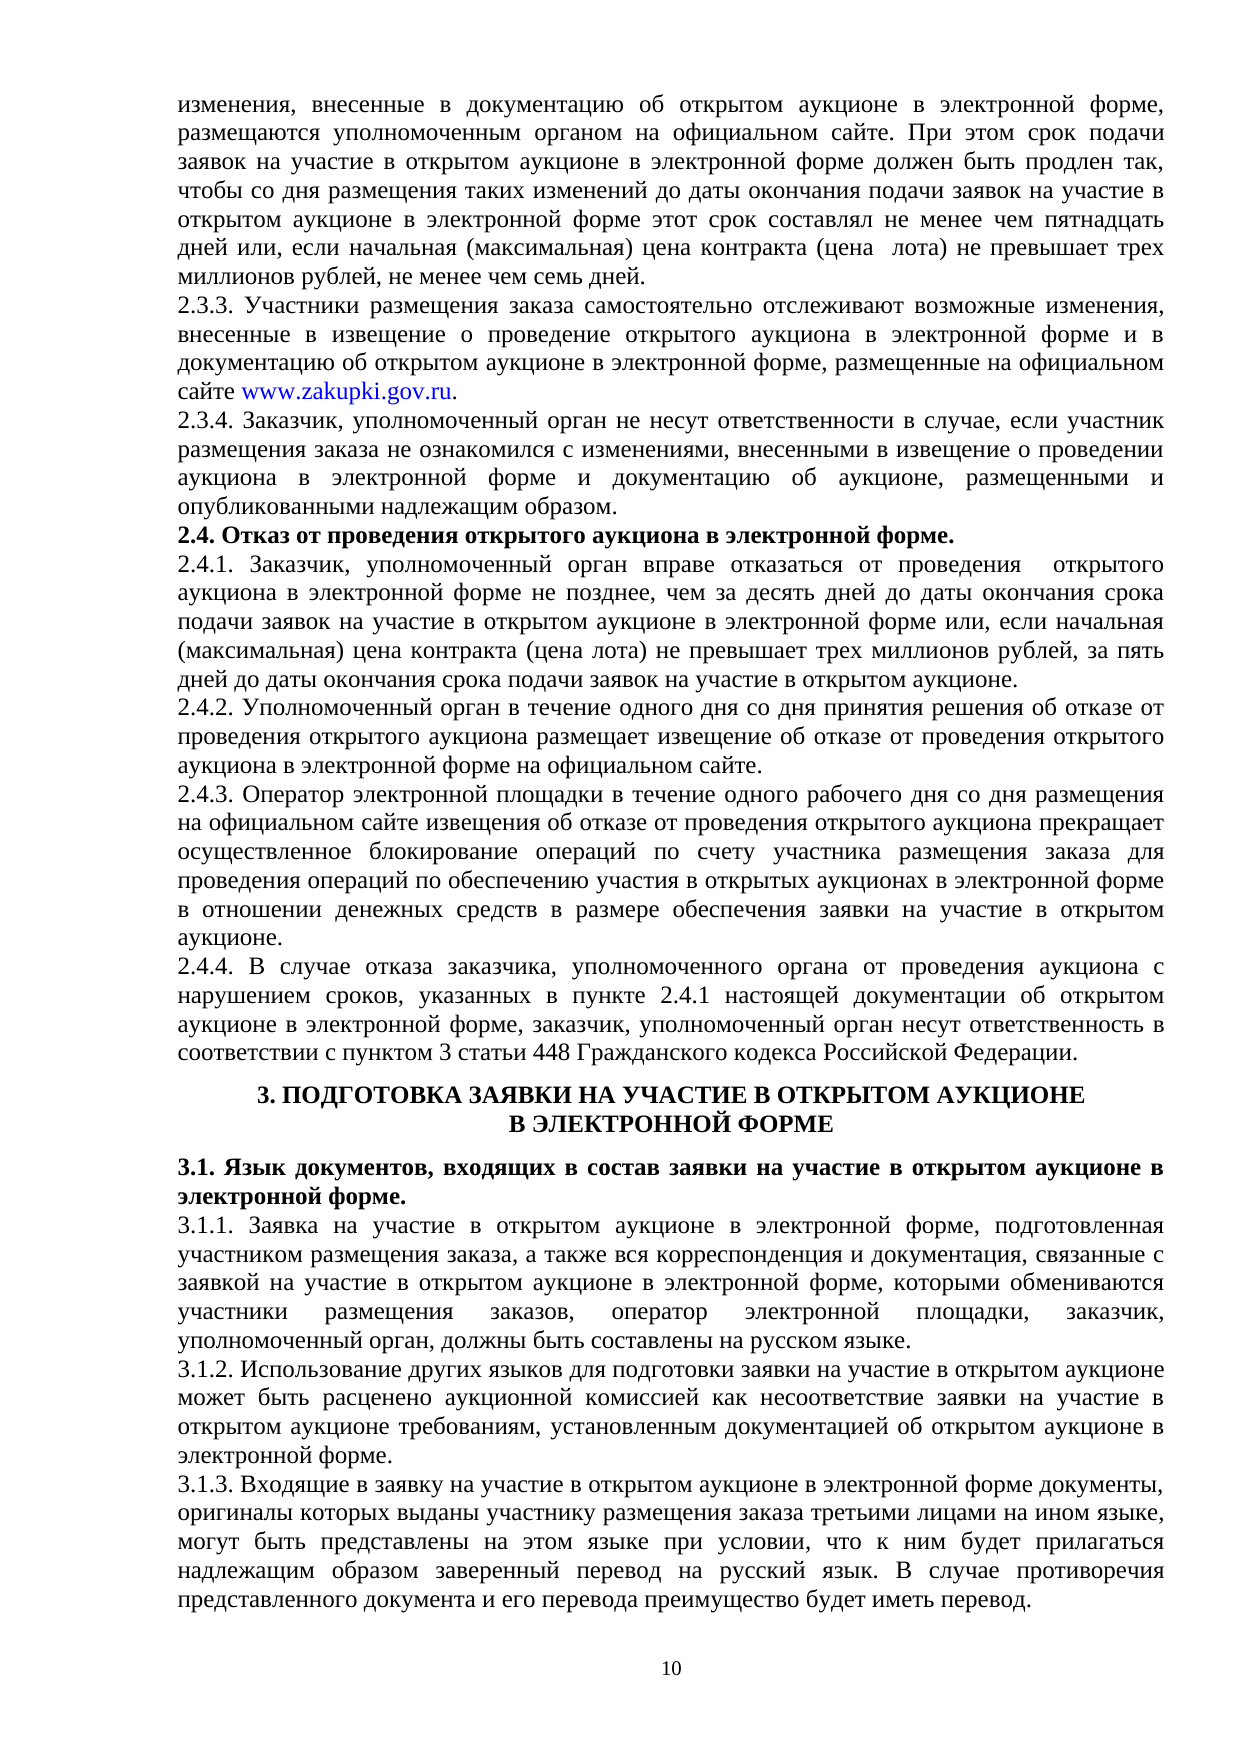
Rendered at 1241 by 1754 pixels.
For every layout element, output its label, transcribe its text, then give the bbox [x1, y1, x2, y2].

text 3. ПОДГОТОВКА ЗАЯВКИ НА УЧАСТИЕ В ОТКРЫТОМ АУКЦИОНЕ [177, 1081, 1165, 1109]
text 3.1.2. Использование других языков для подготовки заявки на участие в открытом аукционе может быть расценено аукционной комиссией как несоответствие заявки на участие в открытом аукционе требованиям, установленным документацией об открытом аукционе в электронной форме. [177, 1354, 1165, 1469]
text 3.1.3. Входящие в заявку на участие в открытом аукционе в электронной форме документы, оригиналы которых выданы участнику размещения заказа третьими лицами на ином языке, могут быть представлены на этом языке при условии, что к ним будет прилагаться надлежащим образом заверенный перевод на русский язык. В случае противоречия представленного документа и его перевода преимущество будет иметь перевод. [177, 1469, 1165, 1612]
text 2.4.1. Заказчик, уполномоченный орган вправе отказаться от проведения открытого аукциона в электронной форме не позднее, чем за десять дней до даты окончания срока подачи заявок на участие в открытом аукционе в электронной форме или, если начальная (максимальная) цена контракта (цена лота) не превышает трех миллионов рублей, за пять дней до даты окончания срока подачи заявок на участие в открытом аукционе. [177, 549, 1165, 692]
text 2.4.3. Оператор электронной площадки в течение одного рабочего дня со дня размещения на официальном сайте извещения об отказе от проведения открытого аукциона прекращает осуществленное блокирование операций по счету участника размещения заказа для проведения операций по обеспечению участия в открытых аукционах в электронной форме в отношении денежных средств в размере обеспечения заявки на участие в открытом аукционе. [177, 779, 1165, 951]
text 2.4.4. В случае отказа заказчика, уполномоченного органа от проведения аукциона с нарушением сроков, указанных в пункте 2.4.1 настоящей документации об открытом аукционе в электронной форме, заказчик, уполномоченный орган несут ответственность в соответствии с пунктом 3 статьи 448 Гражданского кодекса Российской Федерации. [177, 951, 1165, 1066]
text 3.1. Язык документов, входящих в состав заявки на участие в открытом аукционе в электронной форме. [177, 1152, 1165, 1210]
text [177, 89, 1165, 290]
text 2.4.2. Уполномоченный орган в течение одного дня со дня принятия решения об отказе от проведения открытого аукциона размещает извещение об отказе от проведения открытого аукциона в электронной форме на официальном сайте. [177, 692, 1165, 779]
text 2.4. Отказ от проведения открытого аукциона в электронной форме. [177, 520, 1165, 549]
text В ЭЛЕКТРОННОЙ ФОРМЕ [177, 1109, 1165, 1138]
text 3.1.1. Заявка на участие в открытом аукционе в электронной форме, подготовленная участником размещения заказа, а также вся корреспонденция и документация, связанные с заявкой на участие в открытом аукционе в электронной форме, которыми обмениваются участники размещения заказов, оператор электронной площадки, заказчик, уполномоченный орган, должны быть составлены на русском языке. [177, 1210, 1165, 1354]
text 2.3.4. Заказчик, уполномоченный орган не несут ответственности в случае, если участник размещения заказа не ознакомился с изменениями, внесенными в извещение о проведении аукциона в электронной форме и документацию об аукционе, размещенными и опубликованными надлежащим образом. [177, 405, 1165, 520]
text 2.3.3. Участники размещения заказа самостоятельно отслеживают возможные изменения, внесенные в извещение о проведение открытого аукциона в электронной форме и в документацию об открытом аукционе в электронной форме, размещенные на официальном сайте www.zakupki.gov.ru. [177, 290, 1165, 405]
